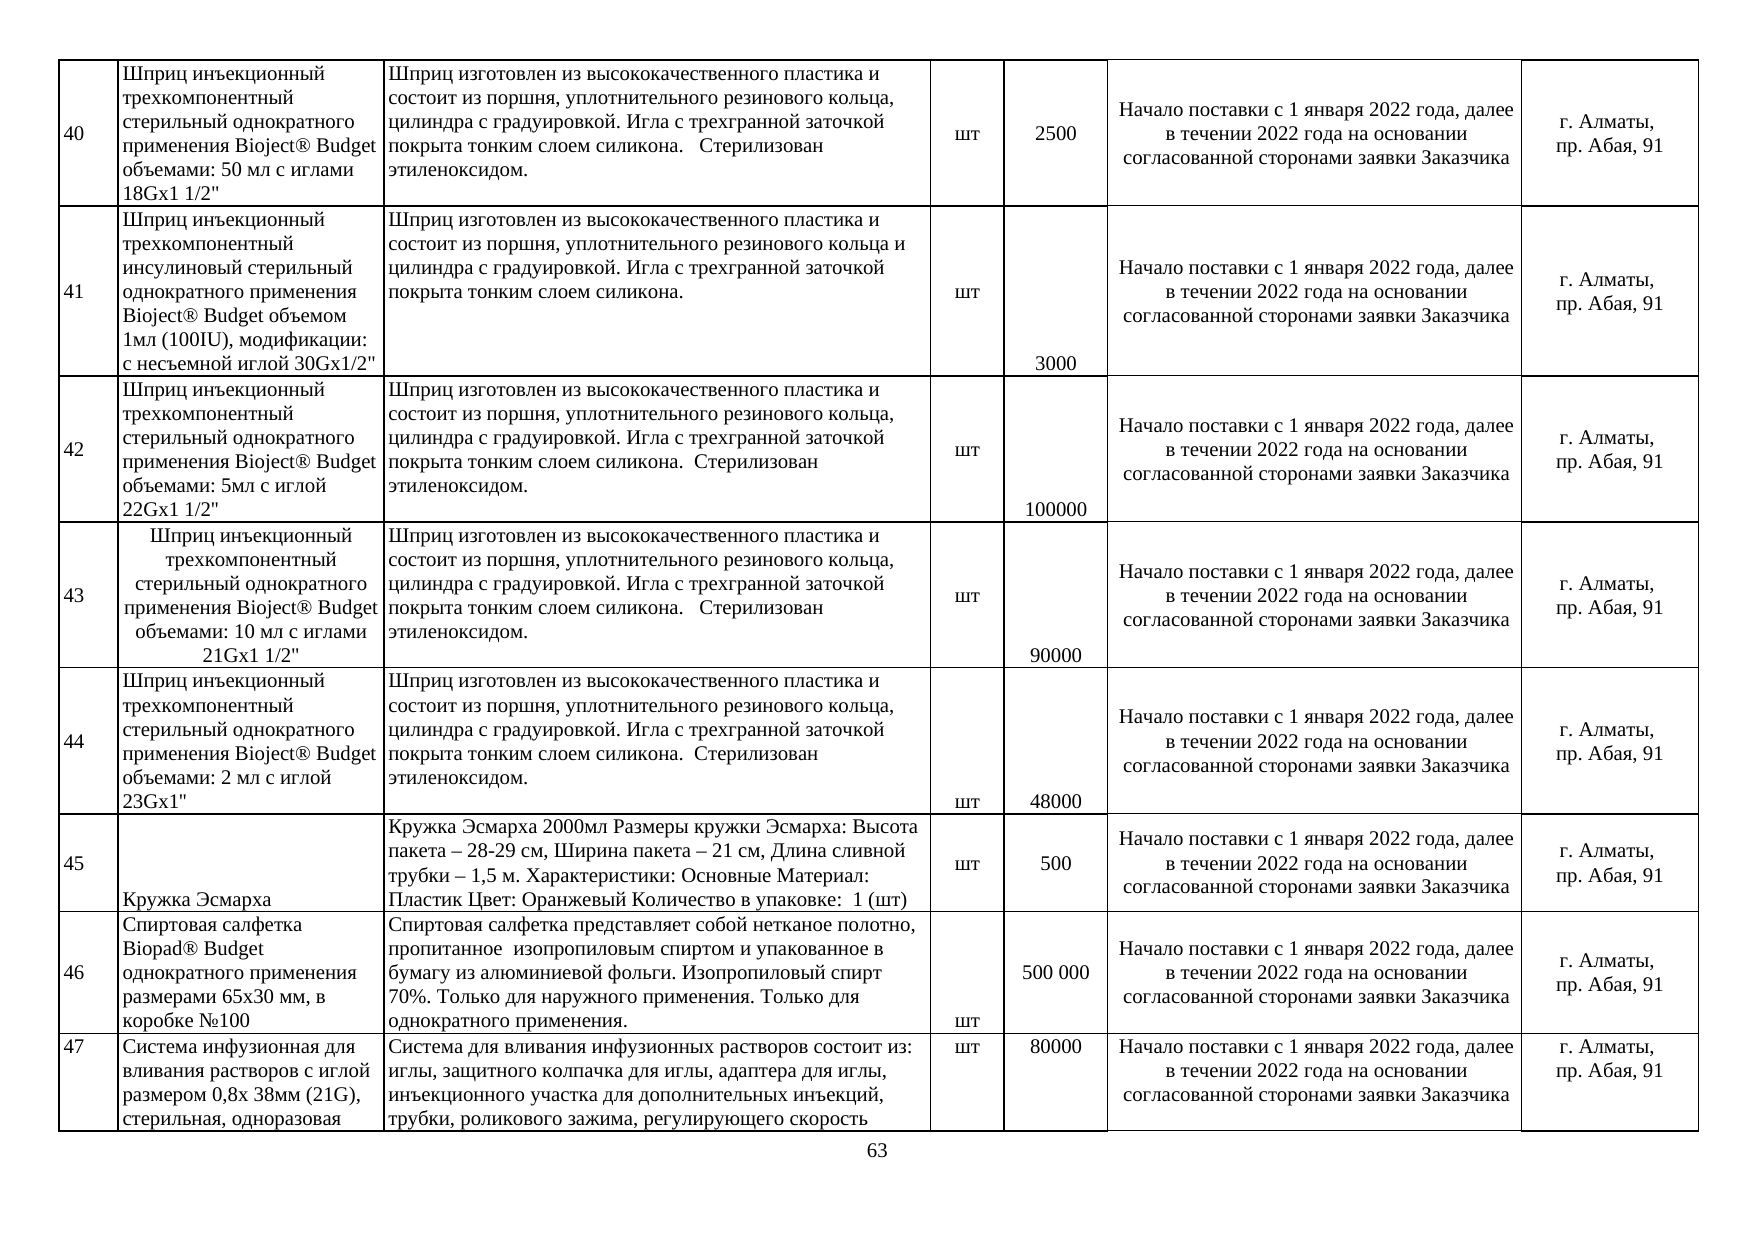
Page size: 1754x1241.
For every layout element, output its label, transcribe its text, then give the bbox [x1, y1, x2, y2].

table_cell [1108, 60, 1521, 205]
table_cell Начало поставки с 1 января 2022 года, далее в течении 2022 года на основании согласованной сторонами заявки Заказчика [1108, 912, 1521, 1032]
table_cell 42 [60, 377, 117, 521]
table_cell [1522, 1034, 1698, 1130]
table_cell 90000 [1005, 523, 1107, 667]
table_cell Спиртовая салфетка Biopad® Budget однократного применения размерами 65х30 мм, в коробке №100 [119, 912, 383, 1032]
table_cell шт [931, 815, 1003, 911]
table_cell шт [931, 61, 1003, 205]
table_cell Кружка Эсмарха 2000мл Размеры кружки Эсмарха: Высота пакета – 28-29 см, Ширина пакета – 21 см, Длина сливной трубки – 1,5 м. Характеристики: Основные Материал: Пластик Цвет: Оранжевый Количество в упаковке: 1 (шт) [385, 815, 930, 911]
table_cell г. Алматы, пр. Абая, 91 [1522, 377, 1698, 521]
table_cell г. Алматы, пр. Абая, 91 [1522, 207, 1698, 375]
table_cell Шприц инъекционный трехкомпонентный стерильный однократного применения Bioject® Budget объемами: 2 мл с иглой 23Gx1'' [119, 668, 383, 813]
table_cell Спиртовая салфетка представляет собой нетканое полотно, пропитанное изопропиловым спиртом и упакованное в бумагу из алюминиевой фольги. Изопропиловый спирт 70%. Только для наружного применения. Только для однократного применения. [385, 912, 930, 1032]
table_cell Начало поставки с 1 января 2022 года, далее в течении 2022 года на основании согласованной сторонами заявки Заказчика [1108, 522, 1521, 667]
table_cell 47 [60, 1034, 117, 1130]
table_cell 100000 [1005, 377, 1107, 521]
table_cell Начало поставки с 1 января 2022 года, далее в течении 2022 года на основании согласованной сторонами заявки Заказчика [1108, 814, 1521, 911]
table_cell г. Алматы, пр. Абая, 91 [1522, 912, 1698, 1032]
table_cell Шприц инъекционный трехкомпонентный стерильный однократного применения Bioject® Budget объемами: 50 мл с иглами 18Gx1 1/2" [119, 61, 383, 205]
table_cell 48000 [1005, 668, 1107, 813]
table_cell Шприц изготовлен из высококачественного пластика и состоит из поршня, уплотнительного резинового кольца и цилиндра с градуировкой. Игла с трехгранной заточкой покрыта тонким слоем силикона. [385, 207, 930, 375]
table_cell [1522, 61, 1698, 205]
table_cell шт [931, 1034, 1003, 1130]
table_cell Шприц инъекционный трехкомпонентный стерильный однократного применения Bioject® Budget объемами: 5мл с иглой 22Gx1 1/2'' [119, 377, 383, 521]
table_cell Шприц инъекционный трехкомпонентный стерильный однократного применения Bioject® Budget объемами: 10 мл с иглами 21Gx1 1/2" [119, 523, 383, 667]
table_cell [119, 1034, 383, 1130]
table_cell 2500 [1005, 61, 1107, 205]
table_cell Шприц инъекционный трехкомпонентный инсулиновый стерильный однократного применения Bioject® Budget объемом 1мл (100IU), модификации: с несъемной иглой 30Gx1/2" [119, 207, 383, 375]
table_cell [385, 61, 930, 205]
table_cell 43 [60, 523, 117, 667]
table_cell г. Алматы, пр. Абая, 91 [1522, 668, 1698, 813]
table_cell 3000 [1005, 207, 1107, 375]
table_cell шт [931, 377, 1003, 521]
table_cell 80000 [1005, 1034, 1107, 1130]
table_cell 45 [60, 815, 117, 911]
table_cell шт [931, 668, 1003, 813]
table_cell шт [931, 523, 1003, 667]
table_cell Кружка Эсмарха [119, 815, 383, 911]
table_cell 41 [60, 207, 117, 375]
table_cell шт [931, 912, 1003, 1032]
table_cell 44 [60, 668, 117, 813]
table_cell 40 [60, 61, 117, 205]
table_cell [1108, 1034, 1521, 1130]
table_cell шт [931, 207, 1003, 375]
table_cell Начало поставки с 1 января 2022 года, далее в течении 2022 года на основании согласованной сторонами заявки Заказчика [1108, 668, 1521, 813]
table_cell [385, 1034, 930, 1130]
table_cell 46 [60, 912, 117, 1032]
table_cell г. Алматы, пр. Абая, 91 [1522, 815, 1698, 911]
table_cell Начало поставки с 1 января 2022 года, далее в течении 2022 года на основании согласованной сторонами заявки Заказчика [1108, 376, 1521, 521]
table_cell 500 000 [1005, 912, 1107, 1032]
table_cell 500 [1005, 815, 1107, 911]
table_cell г. Алматы, пр. Абая, 91 [1522, 523, 1698, 667]
table_cell Начало поставки с 1 января 2022 года, далее в течении 2022 года на основании согласованной сторонами заявки Заказчика [1108, 206, 1521, 375]
